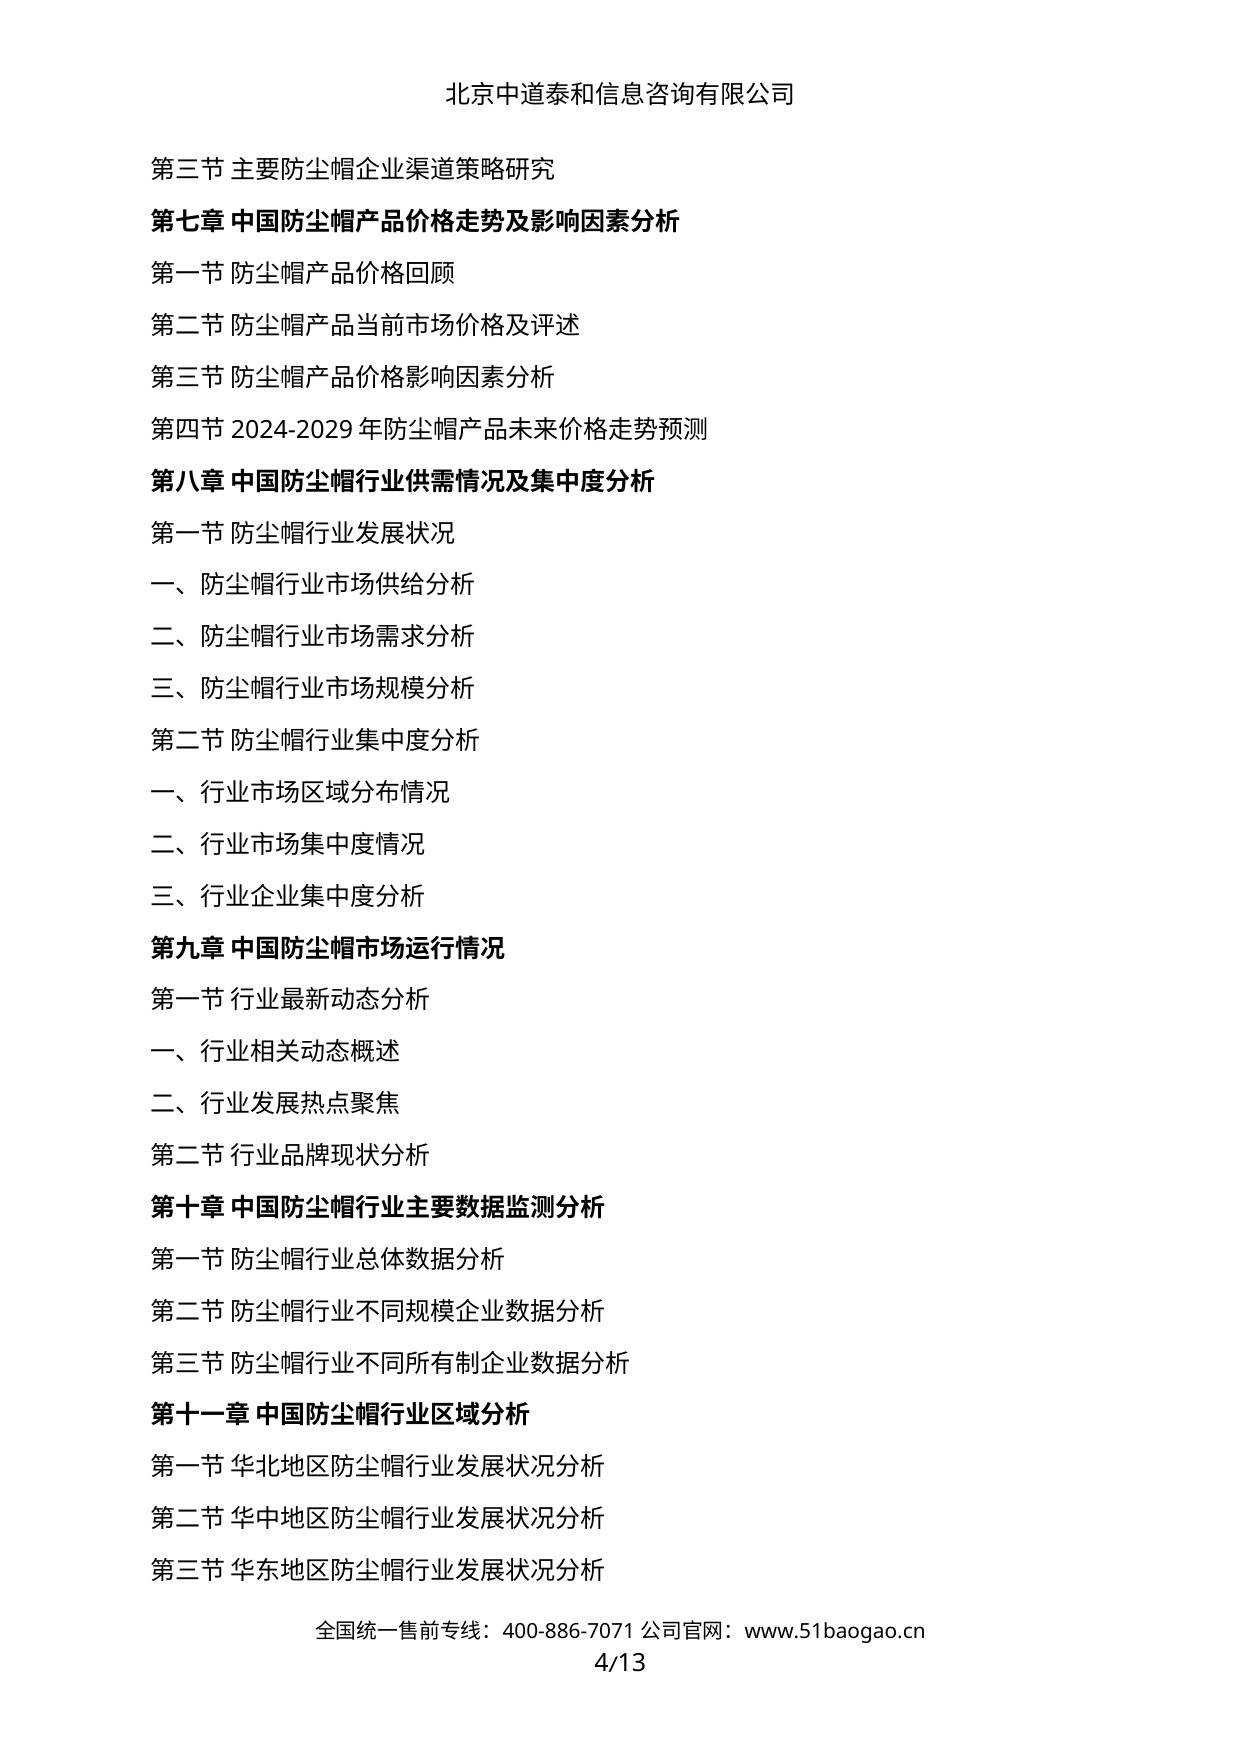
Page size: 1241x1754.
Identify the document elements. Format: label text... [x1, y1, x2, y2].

text 三、行业企业集中度分析 [150, 876, 1090, 912]
text 二、行业市场集中度情况 [150, 824, 1090, 861]
text 第三节 防尘帽产品价格影响因素分析 [150, 357, 1090, 394]
text 第一节 防尘帽行业发展状况 [150, 513, 1090, 549]
text 第一节 防尘帽产品价格回顾 [150, 254, 1090, 290]
text 第三节 主要防尘帽企业渠道策略研究 [150, 150, 1090, 186]
text 第二节 防尘帽产品当前市场价格及评述 [150, 306, 1090, 342]
text 第二节 防尘帽行业不同规模企业数据分析 [150, 1291, 1090, 1327]
text 第九章 中国防尘帽市场运行情况 [150, 928, 1090, 964]
text 一、防尘帽行业市场供给分析 [150, 565, 1090, 601]
text 第十章 中国防尘帽行业主要数据监测分析 [150, 1187, 1090, 1224]
text 第八章 中国防尘帽行业供需情况及集中度分析 [150, 461, 1090, 497]
text 第二节 防尘帽行业集中度分析 [150, 721, 1090, 757]
text 二、行业发展热点聚焦 [150, 1084, 1090, 1120]
text 第一节 华北地区防尘帽行业发展状况分析 [150, 1447, 1090, 1483]
text 第一节 防尘帽行业总体数据分析 [150, 1239, 1090, 1276]
text 第三节 华东地区防尘帽行业发展状况分析 [150, 1551, 1090, 1587]
text 第四节 2024-2029年防尘帽产品未来价格走势预测 [150, 409, 1090, 446]
text 第十一章 中国防尘帽行业区域分析 [150, 1395, 1090, 1431]
text 三、防尘帽行业市场规模分析 [150, 669, 1090, 705]
text 第二节 行业品牌现状分析 [150, 1136, 1090, 1172]
text 第二节 华中地区防尘帽行业发展状况分析 [150, 1499, 1090, 1535]
text 第一节 行业最新动态分析 [150, 980, 1090, 1016]
text 第七章 中国防尘帽产品价格走势及影响因素分析 [150, 202, 1090, 238]
text 二、防尘帽行业市场需求分析 [150, 617, 1090, 653]
text 一、行业相关动态概述 [150, 1032, 1090, 1068]
text 第三节 防尘帽行业不同所有制企业数据分析 [150, 1343, 1090, 1379]
text 一、行业市场区域分布情况 [150, 772, 1090, 809]
